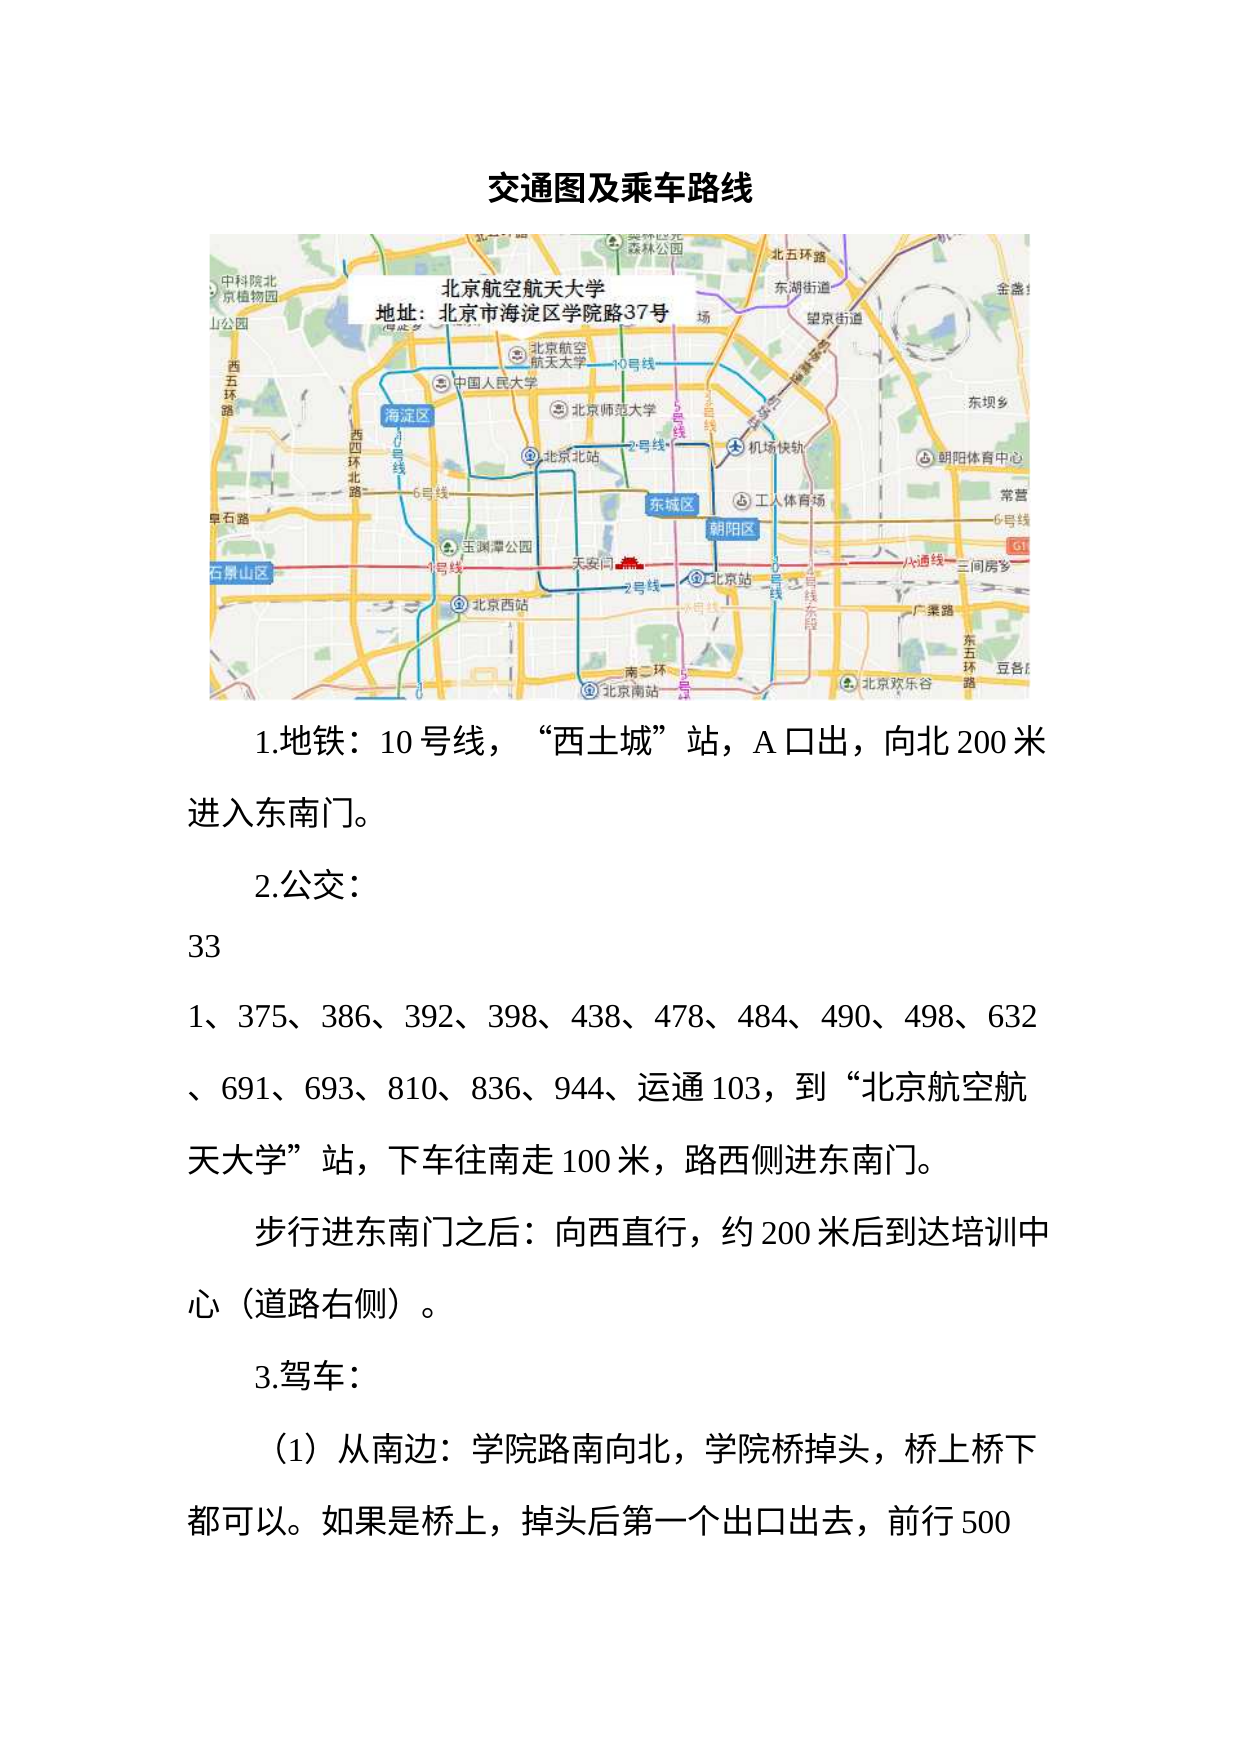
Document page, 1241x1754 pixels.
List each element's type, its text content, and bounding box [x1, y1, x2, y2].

text 1.地铁：10号线，“西土城”站，A口出，向北200米进入东南门。 [187, 714, 1053, 835]
text 3.驾车： [187, 1350, 1053, 1398]
picture [209, 234, 1031, 701]
text 步行进东南门之后：向西直行，约200米后到达培训中心（道路右侧）。 [187, 1206, 1053, 1326]
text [187, 1422, 1053, 1543]
text 2.公交：331、375、386、392、398、438、478、484、490、498、632、691、693、810、836、944、运通103，到“北京航空航天大学”站，下车往南走100米，路西侧进东南门。 [187, 859, 1053, 1182]
text 交通图及乘车路线 [187, 162, 1053, 210]
